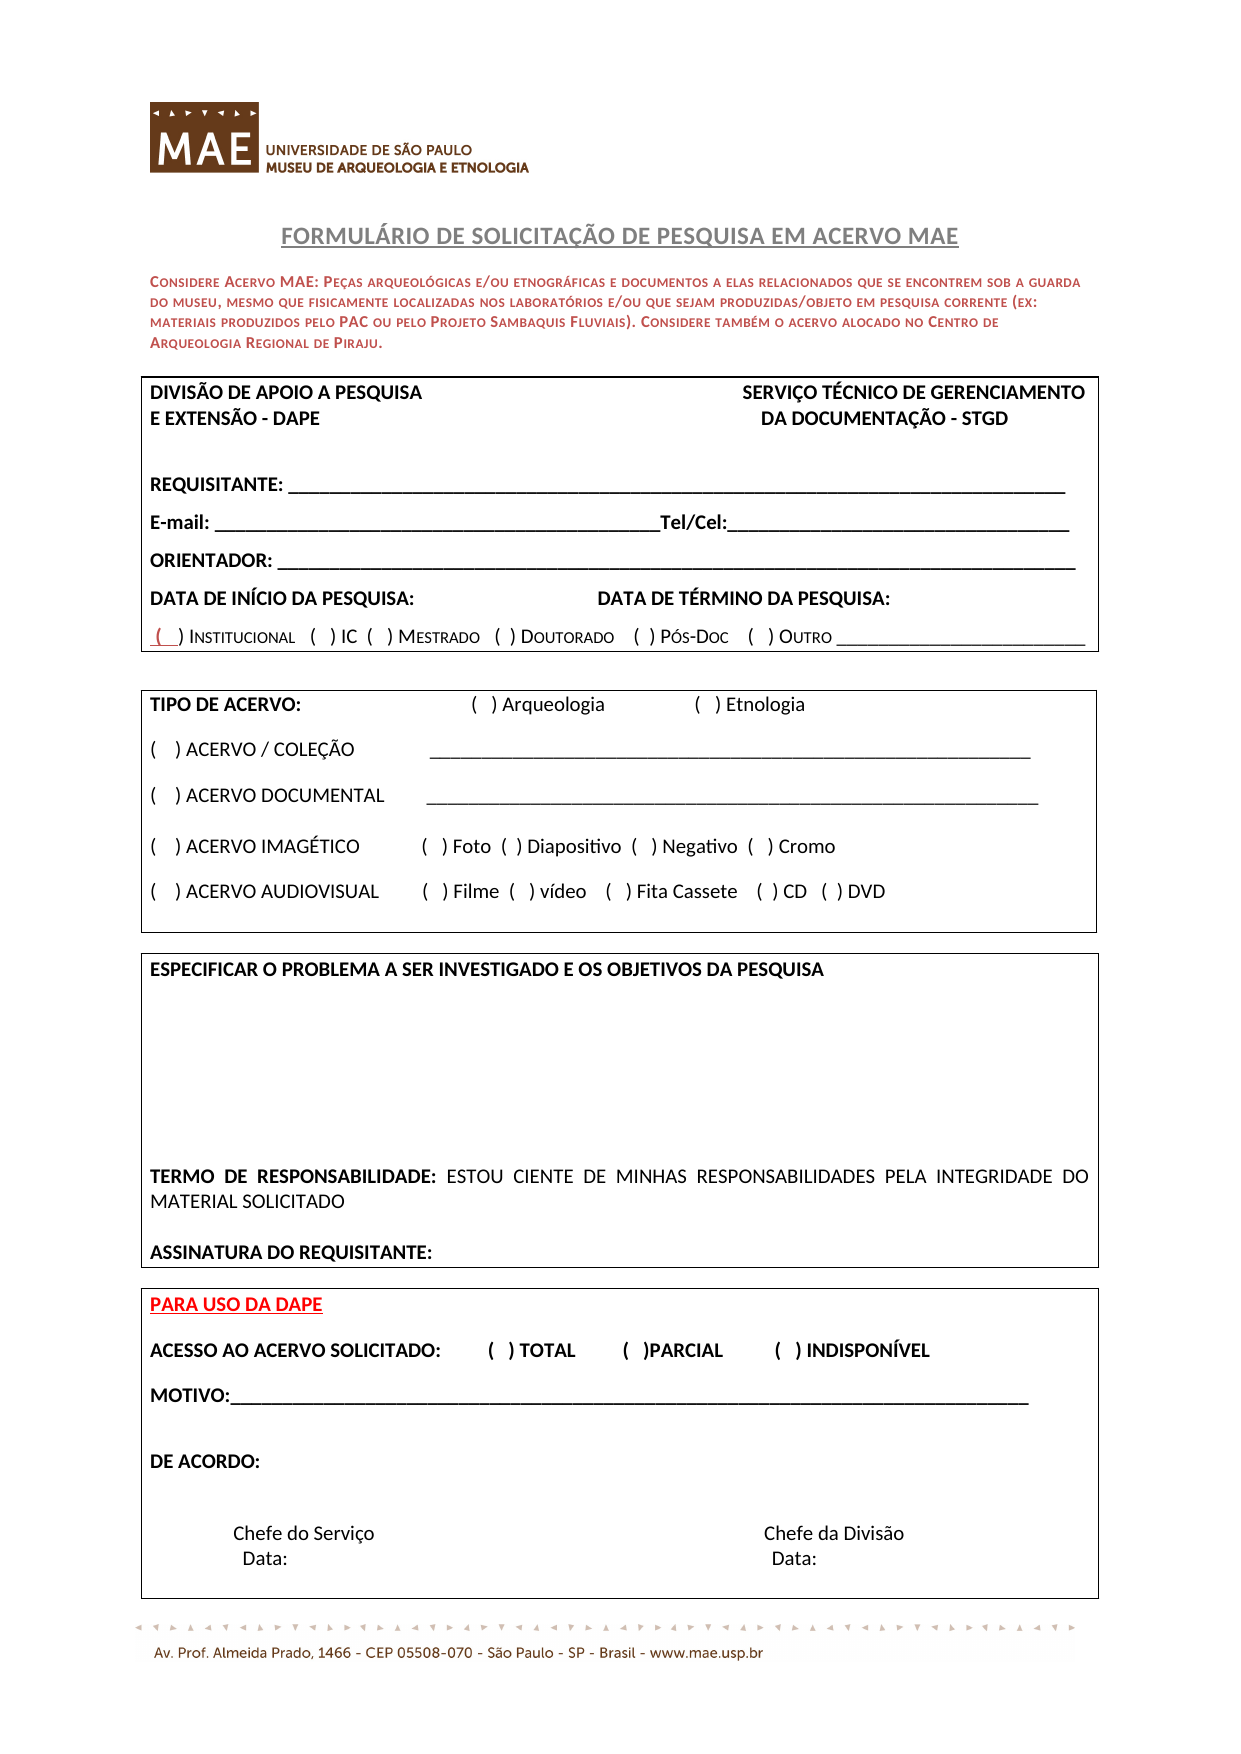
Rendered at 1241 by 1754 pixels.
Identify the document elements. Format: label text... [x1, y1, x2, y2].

text DIVISÃO DE APOIO A PESQUISA SERVIÇO TÉCNICO DE GERENCIAMENTO [142, 378, 1098, 405]
text Data: Data: [150, 1545, 1090, 1571]
text MOTIVO:_____________________________________________________________________________ [150, 1382, 1090, 1408]
text ( ) ACERVO IMAGÉTICO ( ) Foto ( ) Diapositivo ( ) Negativo ( ) Cromo [150, 833, 1090, 858]
text ( ) ACERVO DOCUMENTAL ___________________________________________________________ [150, 782, 1090, 833]
picture [150, 102, 529, 173]
text DATA DE INÍCIO DA PESQUISA: DATA DE TÉRMINO DA PESQUISA: [142, 582, 1098, 611]
text E-mail: ___________________________________________Tel/Cel:_________________________________ [142, 506, 1098, 535]
text FORMULÁRIO DE SOLICITAÇÃO DE PESQUISA EM ACERVO MAE [150, 220, 1090, 251]
text PARA USO DA DAPE [142, 1289, 1098, 1316]
text E EXTENSÃO - DAPE DA DOCUMENTAÇÃO - STGD [150, 405, 1090, 430]
text TERMO DE RESPONSABILIDADE: Estou Ciente de minhas responsabilidades pela integridade do material solicitado [150, 1163, 1090, 1214]
text ACESSO AO ACERVO SOLICITADO: ( ) TOTAL ( )PARCIAL ( ) INDISPONÍVEL [150, 1337, 1090, 1362]
text DE ACORDO: [150, 1448, 1090, 1474]
text Considere Acervo MAE: Peças arqueológicas e/ou etnográficas e documentos a elas relacionados que se encontrem sob a guarda do museu, mesmo que fisicamente localizadas nos laboratórios e/ou que sejam produzidas/objeto em pesquisa corrente (ex: materiais produzidos pelo PAC ou pelo Projeto Sambaquis Fluviais). Considere também o acervo alocado no Centro de Arqueologia Regional de Piraju. [150, 271, 1090, 352]
text REQUISITANTE: ___________________________________________________________________________ [142, 468, 1098, 497]
text TIPO DE ACERVO: ( ) Arqueologia ( ) Etnologia [142, 691, 1096, 716]
text aSSINATURA DO REQUISITANTE: [142, 1236, 1098, 1267]
text ( ) ACERVO AUDIOVISUAL ( ) Filme ( ) vídeo ( ) Fita Cassete ( ) CD ( ) DVD [150, 879, 1090, 904]
text ( ) Institucional ( ) IC ( ) Mestrado ( ) Doutorado ( ) Pós-Doc ( ) Outro ________________________ [142, 620, 1098, 651]
picture [135, 1624, 1075, 1662]
text ESPECIFICAR O PROBLEMA A SER INVESTIGADO E OS OBJETIVOS DA PESQUISA [142, 954, 1098, 982]
text Chefe do Serviço Chefe da Divisão [150, 1520, 1090, 1545]
text ORIENTADOR: _____________________________________________________________________________ [142, 544, 1098, 573]
text ( ) ACERVO / COLEÇÃO __________________________________________________________ [150, 736, 1090, 762]
